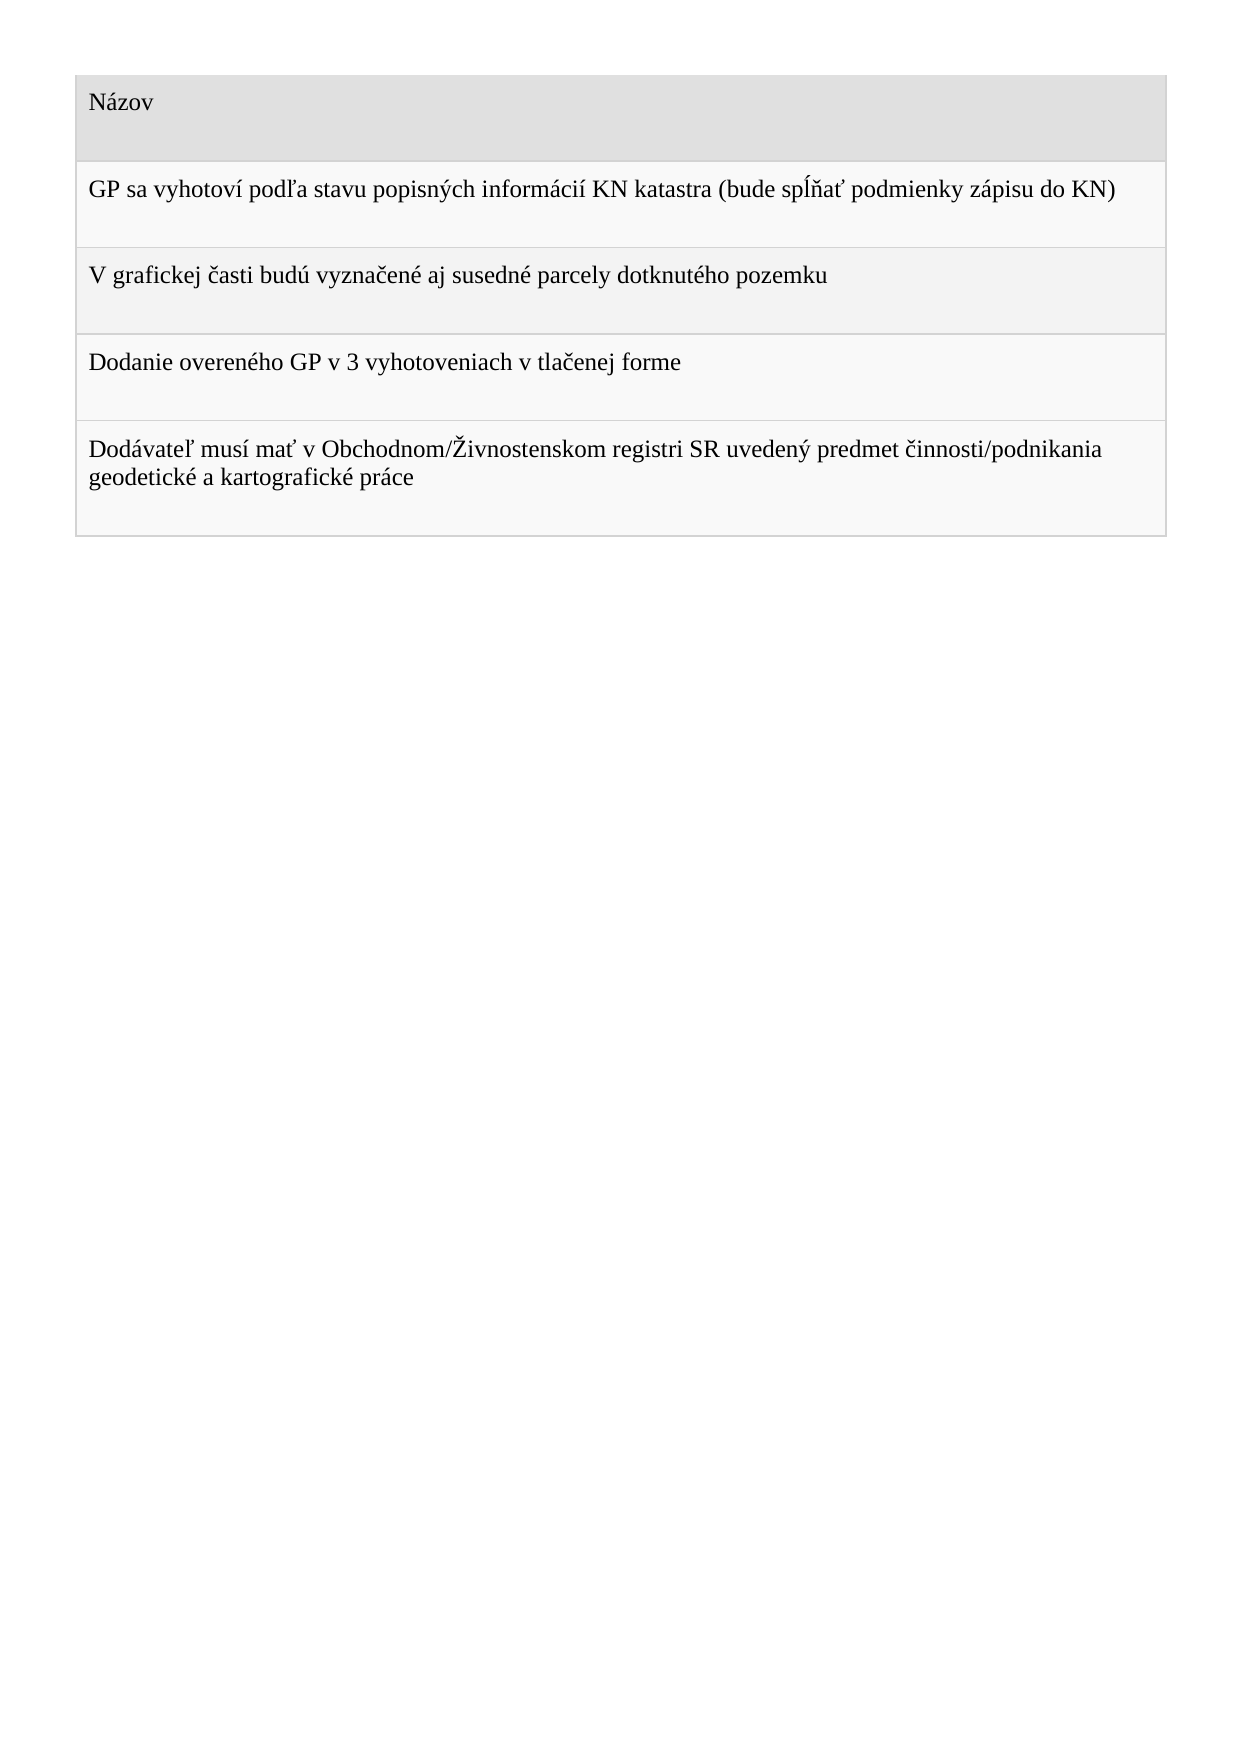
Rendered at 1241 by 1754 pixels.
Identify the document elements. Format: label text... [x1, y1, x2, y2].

table_cell V grafickej časti budú vyznačené aj susedné parcely dotknutého pozemku [77, 248, 1165, 333]
table_cell Dodávateľ musí mať v Obchodnom/Živnostenskom registri SR uvedený predmet činnosti/podnikania geodetické a kartografické práce [77, 421, 1165, 535]
table_header Názov [77, 75, 1165, 160]
table_cell GP sa vyhotoví podľa stavu popisných informácií KN katastra (bude spĺňať podmienky zápisu do KN) [77, 162, 1165, 247]
table_cell Dodanie overeného GP v 3 vyhotoveniach v tlačenej forme [77, 335, 1165, 420]
